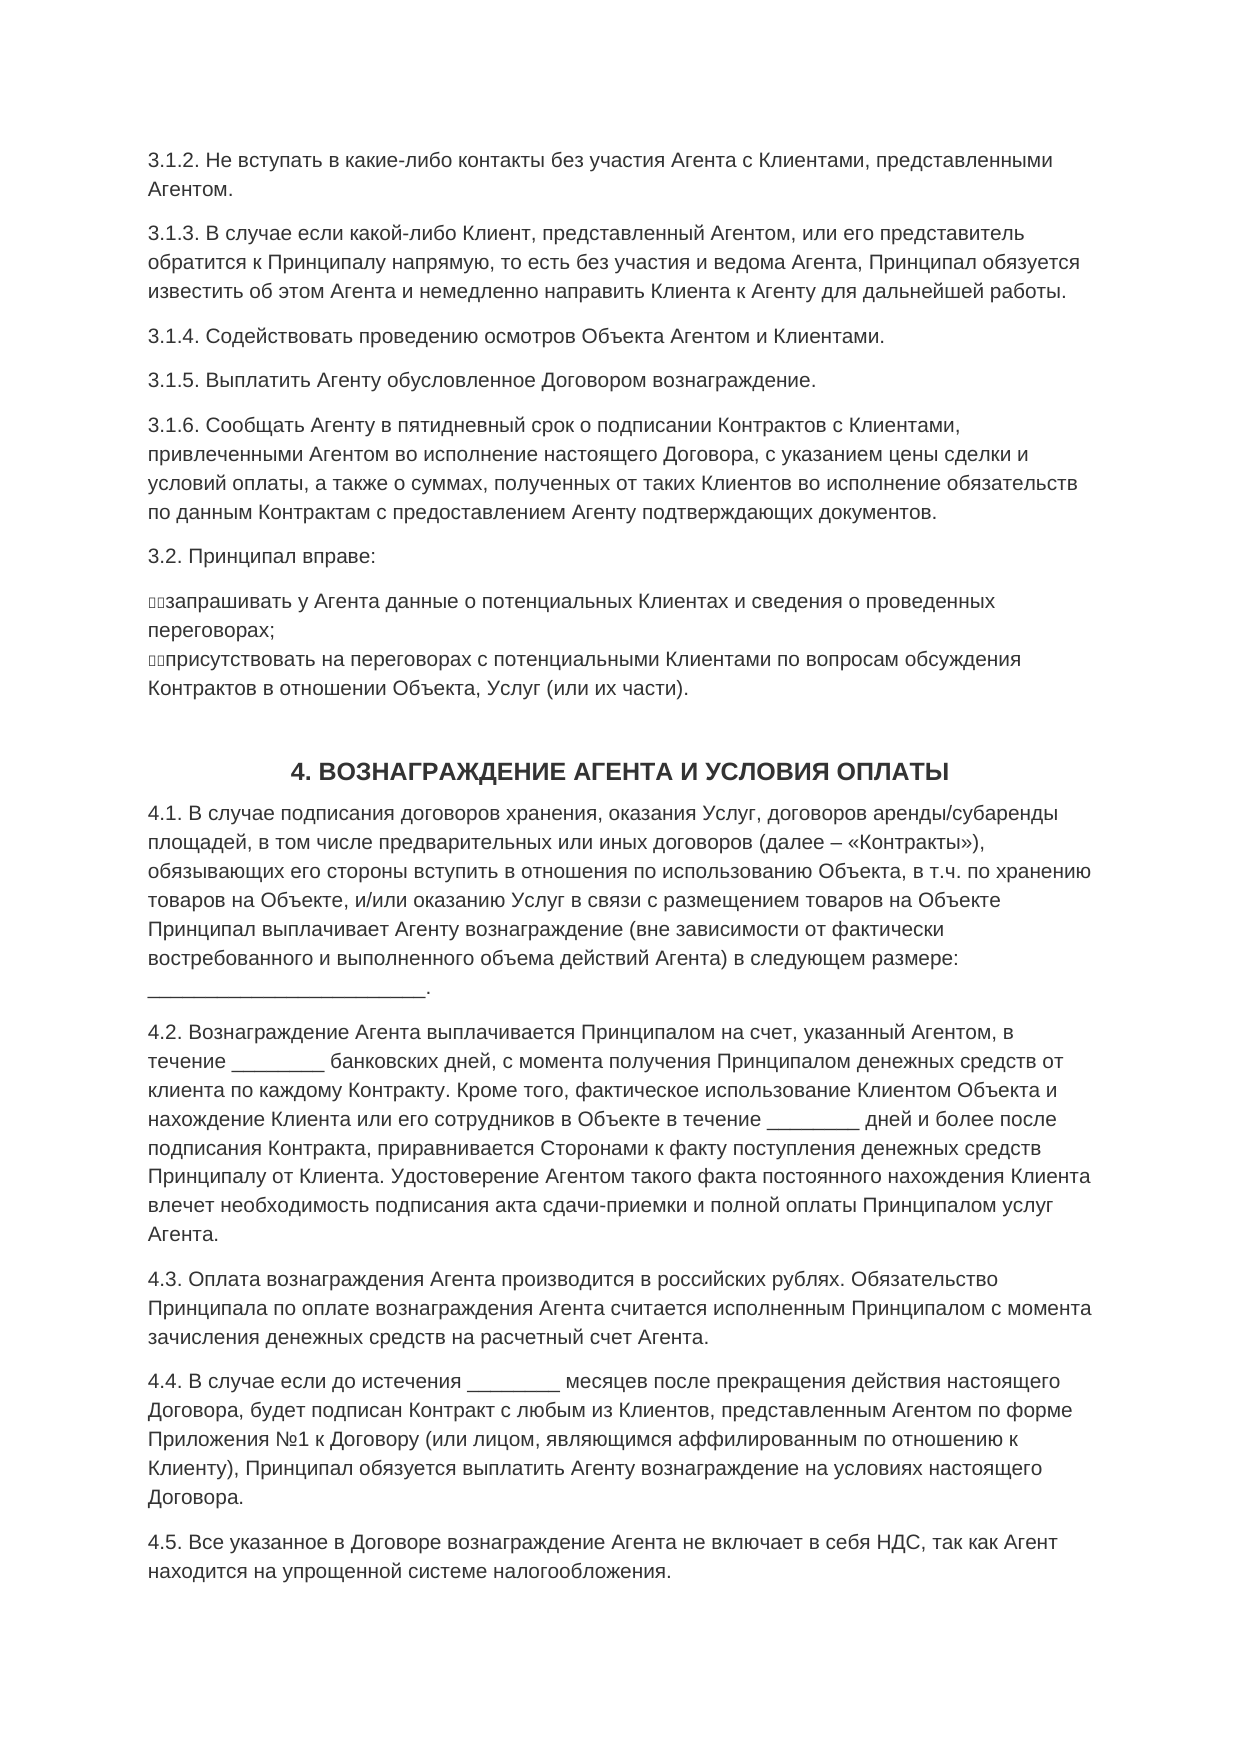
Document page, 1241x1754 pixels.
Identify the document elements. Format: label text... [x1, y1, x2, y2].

text 3.1.6. Сообщать Агенту в пятидневный срок о подписании Контрактов с Клиентами, привлеченными Агентом во исполнение настоящего Договора, с указанием цены сделки и условий оплаты, а также о суммах, полученных от таких Клиентов во исполнение обязательств по данным Контрактам с предоставлением Агенту подтверждающих документов. [148, 413, 1092, 524]
text 4.5. Все указанное в Договоре вознаграждение Агента не включает в себя НДС, так как Агент находится на упрощенной системе налогообложения. [148, 1530, 1092, 1583]
text 3.1.4. Содействовать проведению осмотров Объекта Агентом и Клиентами. [148, 324, 1092, 348]
text 3.1.3. В случае если какой-либо Клиент, представленный Агентом, или его представитель обратится к Принципалу напрямую, то есть без участия и ведома Агента, Принципал обязуется известить об этом Агента и немедленно направить Клиента к Агенту для дальнейшей работы. [148, 221, 1092, 303]
text 4. ВОЗНАГРАЖДЕНИЕ АГЕНТА И УСЛОВИЯ ОПЛАТЫ [148, 757, 1092, 786]
text 3.1.2. Не вступать в какие-либо контакты без участия Агента с Клиентами, представленными Агентом. [148, 148, 1092, 201]
text 4.2. Вознаграждение Агента выплачивается Принципалом на счет, указанный Агентом, в течение ________ банковских дней, с момента получения Принципалом денежных средств от клиента по каждому Контракту. Кроме того, фактическое использование Клиентом Объекта и нахождение Клиента или его сотрудников в Объекте в течение ________ дней и более после подписания Контракта, приравнивается Сторонами к факту поступления денежных средств Принципалу от Клиента. Удостоверение Агентом такого факта постоянного нахождения Клиента влечет необходимость подписания акта сдачи-приемки и полной оплаты Принципалом услуг Агента. [148, 1019, 1092, 1246]
text 4.4. В случае если до истечения ________ месяцев после прекращения действия настоящего Договора, будет подписан Контракт с любым из Клиентов, представленным Агентом по форме Приложения №1 к Договору (или лицом, являющимся аффилированным по отношению к Клиенту), Принципал обязуется выплатить Агенту вознаграждение на условиях настоящего Договора. [148, 1369, 1092, 1509]
text 3.1.5. Выплатить Агенту обусловленное Договором вознаграждение. [148, 368, 1092, 392]
text 4.1. В случае подписания договоров хранения, оказания Услуг, договоров аренды/субаренды площадей, в том числе предварительных или иных договоров (далее – «Контракты»), обязывающих его стороны вступить в отношения по использованию Объекта, в т.ч. по хранению товаров на Объекте, и/или оказанию Услуг в связи с размещением товаров на Объекте Принципал выплачивает Агенту вознаграждение (вне зависимости от фактически востребованного и выполненного объема действий Агента) в следующем размере: ________________________. [148, 801, 1092, 999]
text 4.3. Оплата вознаграждения Агента производится в российских рублях. Обязательство Принципала по оплате вознаграждения Агента считается исполненным Принципалом с момента зачисления денежных средств на расчетный счет Агента. [148, 1267, 1092, 1349]
text присутствовать на переговорах с потенциальными Клиентами по вопросам обсуждения Контрактов в отношении Объекта, Услуг (или их части). [148, 647, 1092, 700]
text запрашивать у Агента данные о потенциальных Клиентах и сведения о проведенных переговорах; [148, 589, 1092, 642]
text 3.2. Принципал вправе: [148, 544, 1092, 568]
